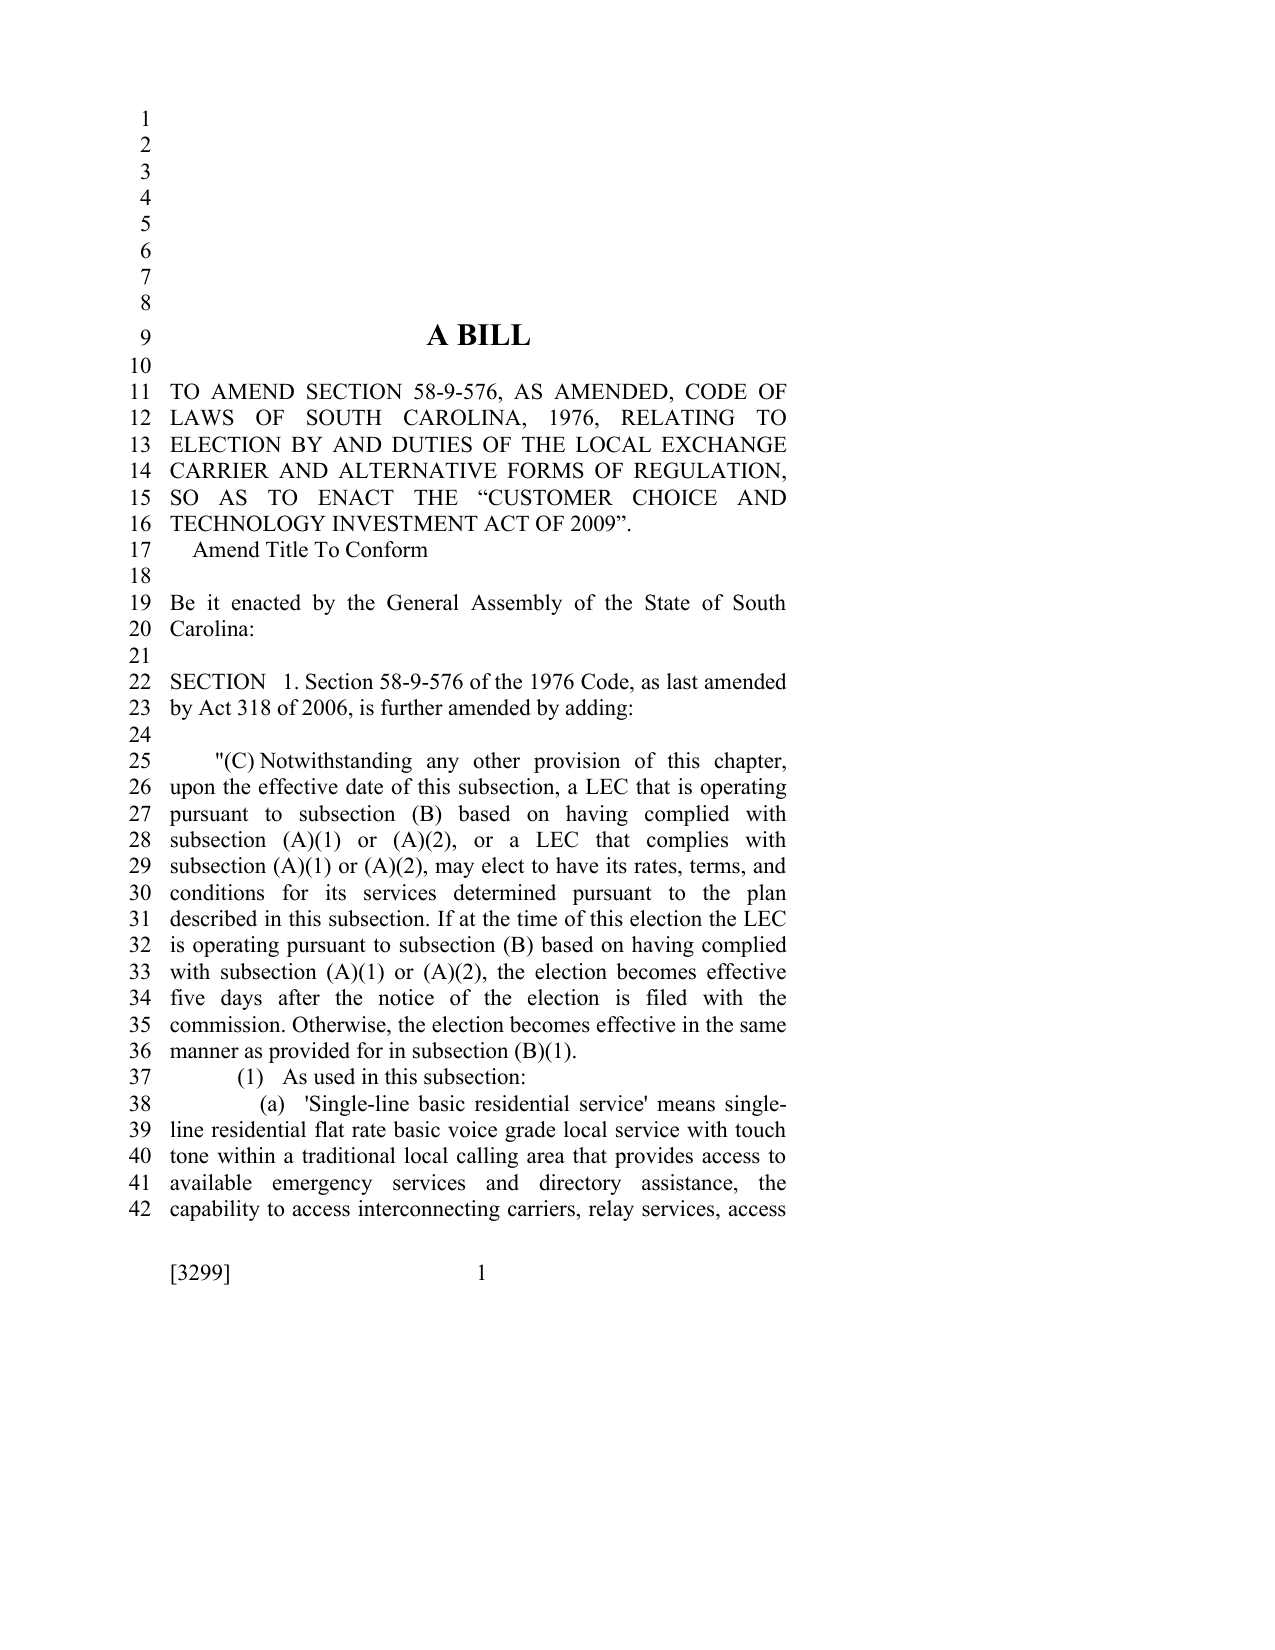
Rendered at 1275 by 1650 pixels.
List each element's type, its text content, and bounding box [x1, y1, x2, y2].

text SECTION 1. Section 58-9-576 of the 1976 Code, as last amended by Act 318 of 2006, is further amended by adding: [169, 668, 787, 721]
text "(C) Notwithstanding any other provision of this chapter, upon the effective date of this subsection, a LEC that is operating pursuant to subsection (B) based on having complied with subsection (A)(1) or (A)(2), or a LEC that complies with subsection (A)(1) or (A)(2), may elect to have its rates, terms, and conditions for its services determined pursuant to the plan described in this subsection. If at the time of this election the LEC is operating pursuant to subsection (B) based on having complied with subsection (A)(1) or (A)(2), the election becomes effective five days after the notice of the election is filed with the commission. Otherwise, the election becomes effective in the same manner as provided for in subsection (B)(1). [169, 747, 787, 1063]
text TO AMEND SECTION 58-9-576, AS AMENDED, CODE OF LAWS OF SOUTH CAROLINA, 1976, RELATING TO ELECTION BY AND DUTIES OF THE LOCAL EXCHANGE CARRIER AND ALTERNATIVE FORMS OF REGULATION, SO AS TO ENACT THE “CUSTOMER CHOICE AND TECHNOLOGY INVESTMENT ACT OF 2009”. [169, 378, 787, 536]
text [169, 1090, 787, 1221]
text Be it enacted by the General Assembly of the State of South Carolina: [169, 589, 787, 642]
text Amend Title To Conform [169, 536, 787, 563]
text A BILL [169, 316, 787, 352]
text (1) As used in this subsection: [169, 1063, 787, 1090]
